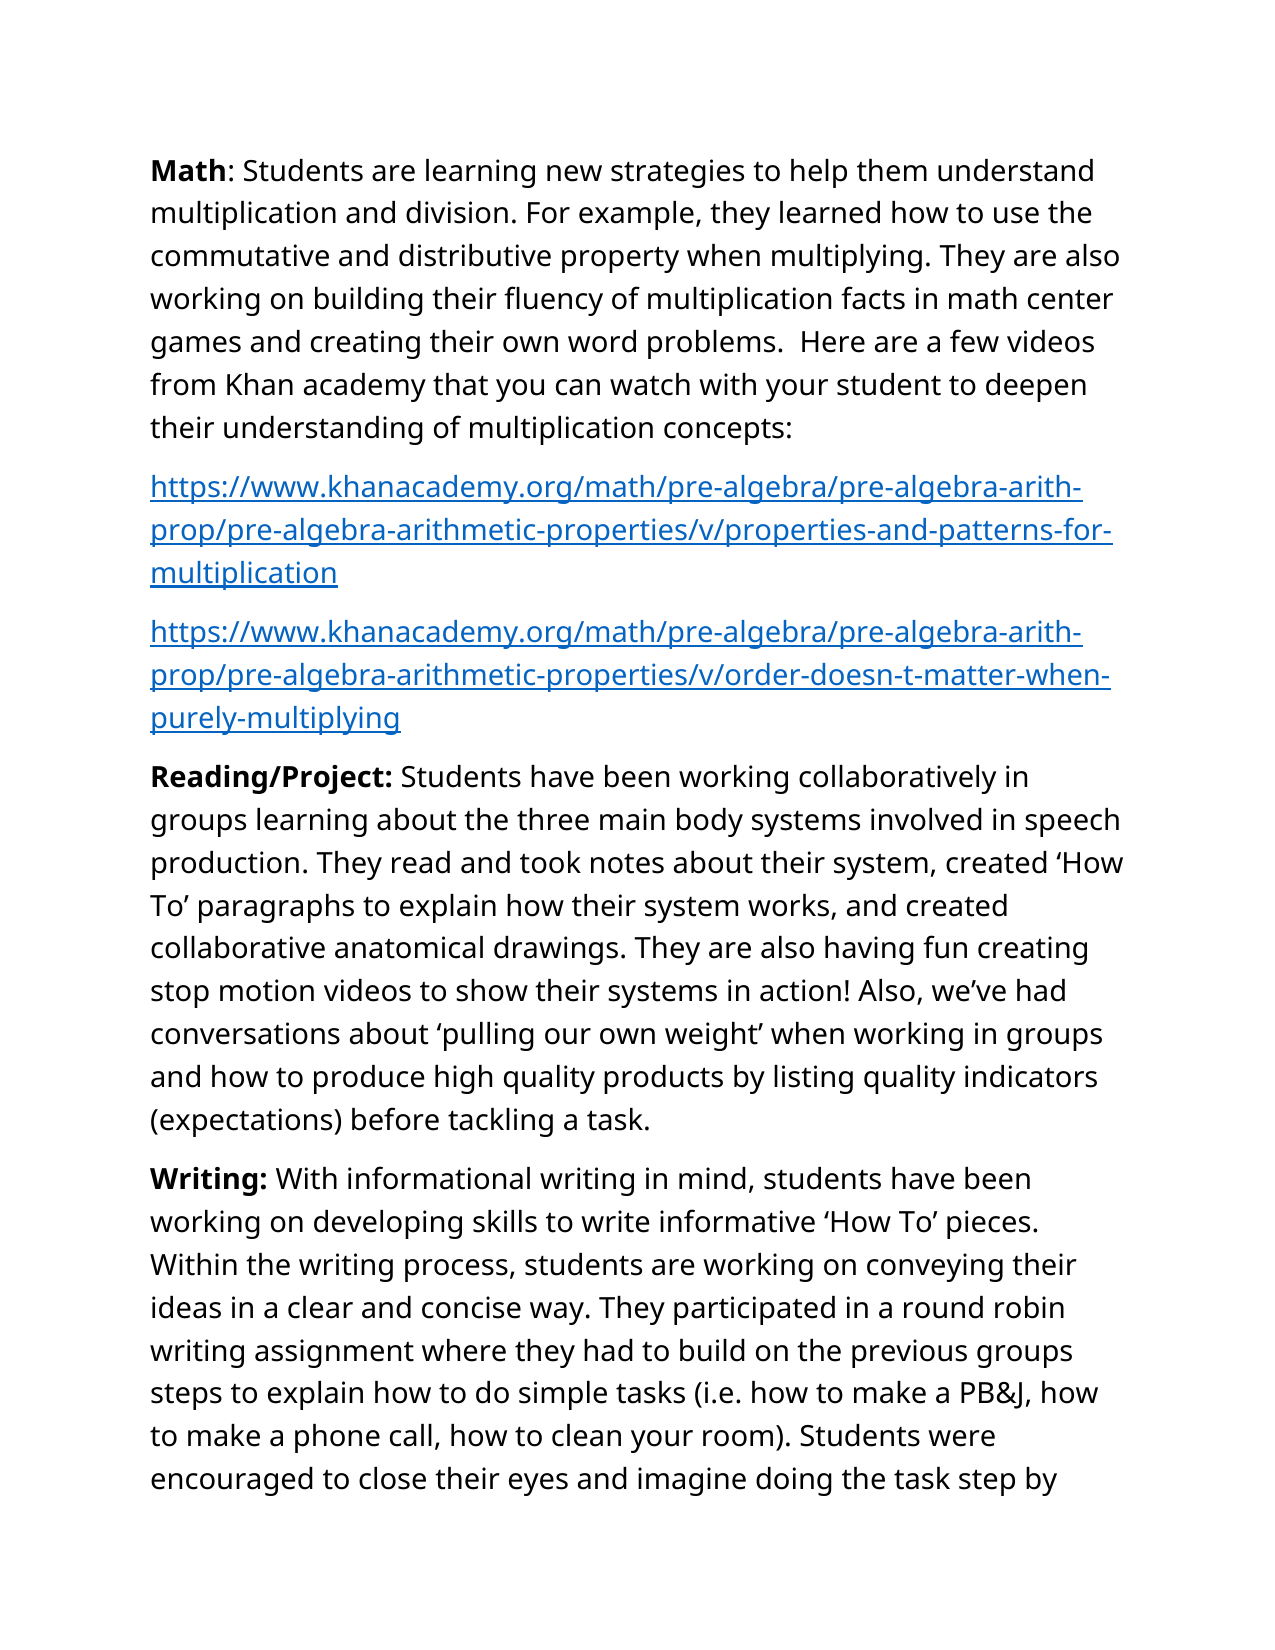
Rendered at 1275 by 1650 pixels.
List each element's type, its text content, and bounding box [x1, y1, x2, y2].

text Math: Students are learning new strategies to help them understand multiplication and division. For example, they learned how to use the commutative and distributive property when multiplying. They are also working on building their fluency of multiplication facts in math center games and creating their own word problems. Here are a few videos from Khan academy that you can watch with your student to deepen their understanding of multiplication concepts: [150, 150, 1125, 447]
text https://www.khanacademy.org/math/pre-algebra/pre-algebra-arith-prop/pre-algebra-arithmetic-properties/v/properties-and-patterns-for-multiplication [150, 466, 1125, 592]
text https://www.khanacademy.org/math/pre-algebra/pre-algebra-arith-prop/pre-algebra-arithmetic-properties/v/order-doesn-t-matter-when-purely-multiplying [150, 611, 1125, 737]
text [150, 1158, 1125, 1498]
text Reading/Project: Students have been working collaboratively in groups learning about the three main body systems involved in speech production. They read and took notes about their system, created ‘How To’ paragraphs to explain how their system works, and created collaborative anatomical drawings. They are also having fun creating stop motion videos to show their systems in action! Also, we’ve had conversations about ‘pulling our own weight’ when working in groups and how to produce high quality products by listing quality indicators (expectations) before tackling a task. [150, 757, 1125, 1139]
